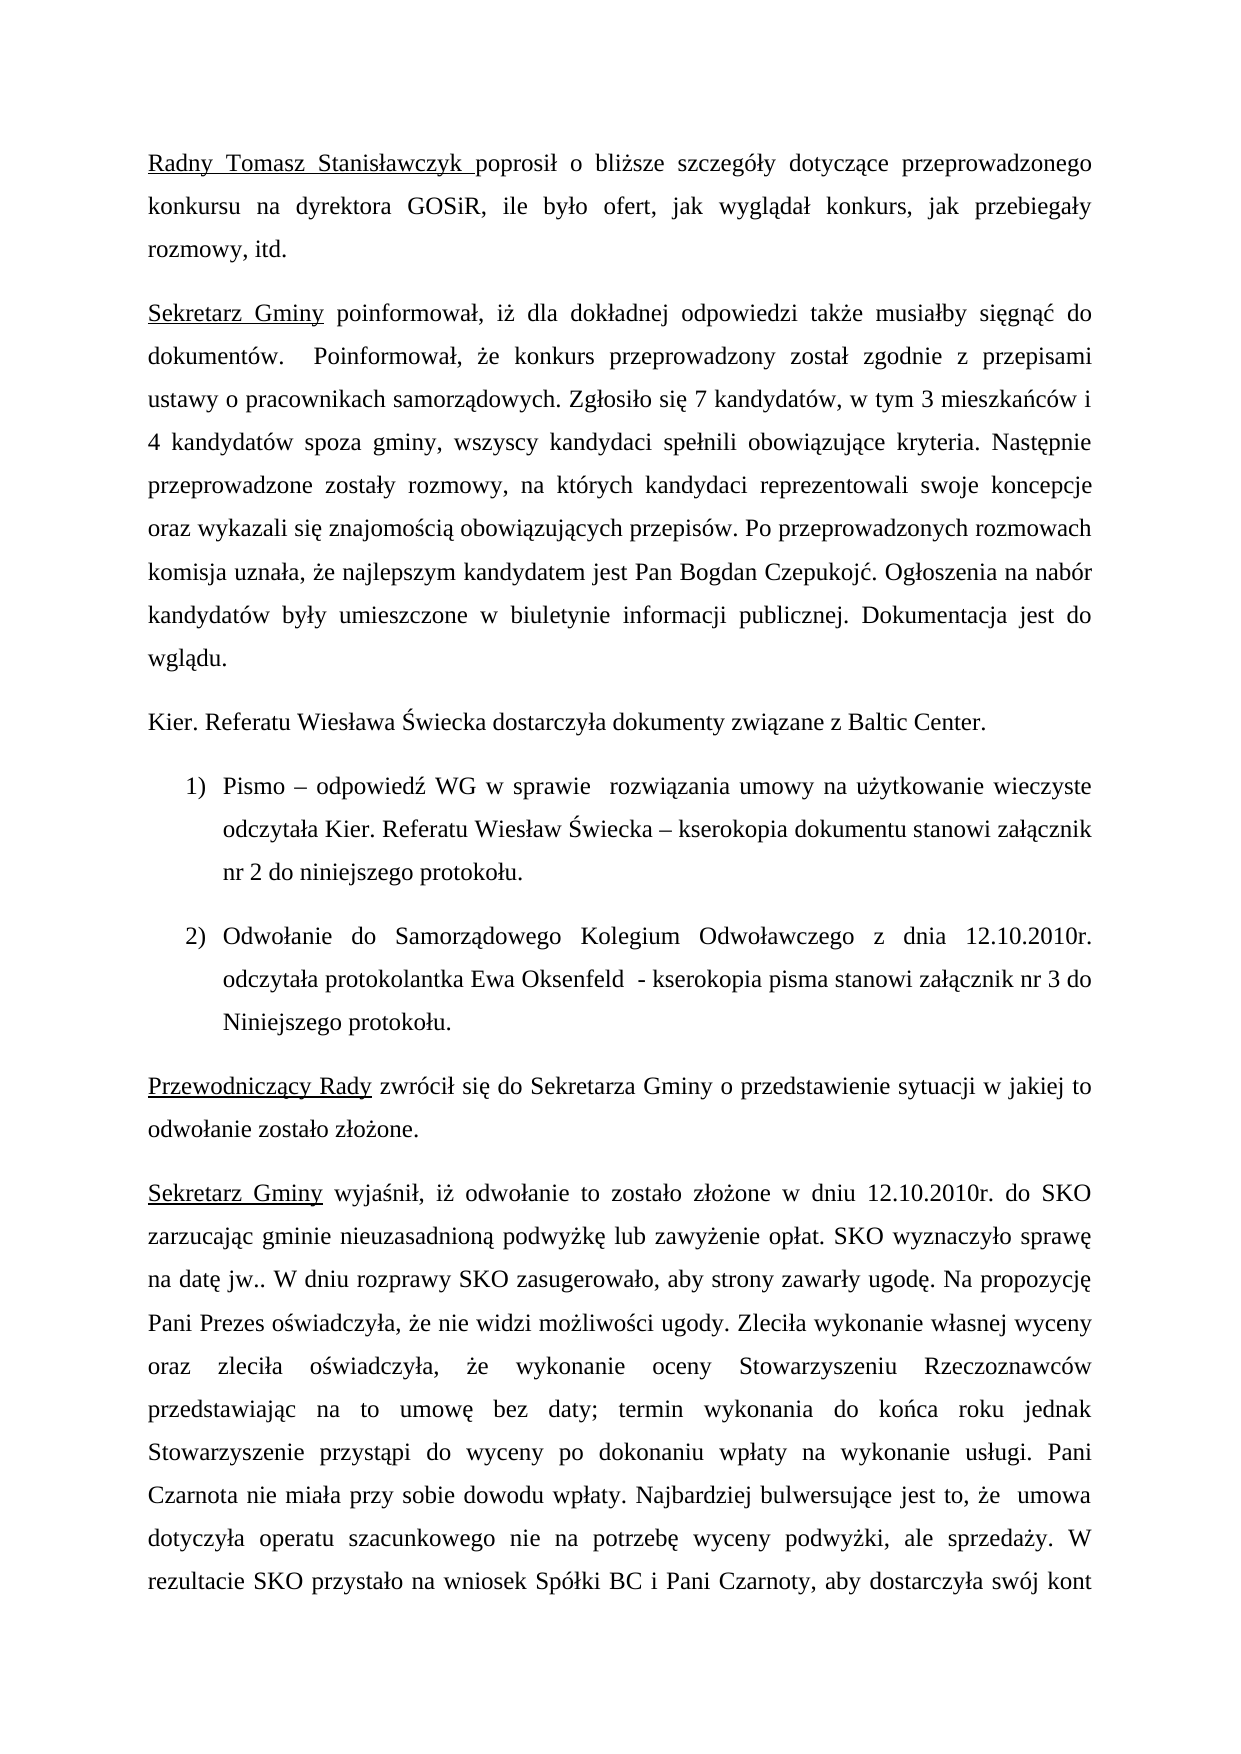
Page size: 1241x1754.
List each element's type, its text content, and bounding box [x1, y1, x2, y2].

list Pismo – odpowiedź WG w sprawie rozwiązania umowy na użytkowanie wieczyste odczytała Kier. Referatu Wiesław Świecka – kserokopia dokumentu stanowi załącznik nr 2 do niniejszego protokołu. [185, 771, 1093, 886]
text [148, 1178, 1093, 1595]
text Kier. Referatu Wiesława Świecka dostarczyła dokumenty związane z Baltic Center. [148, 707, 1093, 736]
text Przewodniczący Rady zwrócił się do Sekretarza Gminy o przedstawienie sytuacji w jakiej to odwołanie zostało złożone. [148, 1071, 1093, 1143]
text Sekretarz Gminy poinformował, iż dla dokładnej odpowiedzi także musiałby sięgnąć do dokumentów. Poinformował, że konkurs przeprowadzony został zgodnie z przepisami ustawy o pracownikach samorządowych. Zgłosiło się 7 kandydatów, w tym 3 mieszkańców i 4 kandydatów spoza gminy, wszyscy kandydaci spełnili obowiązujące kryteria. Następnie przeprowadzone zostały rozmowy, na których kandydaci reprezentowali swoje koncepcje oraz wykazali się znajomością obowiązujących przepisów. Po przeprowadzonych rozmowach komisja uznała, że najlepszym kandydatem jest Pan Bogdan Czepukojć. Ogłoszenia na nabór kandydatów były umieszczone w biuletynie informacji publicznej. Dokumentacja jest do wglądu. [148, 298, 1093, 672]
list Odwołanie do Samorządowego Kolegium Odwoławczego z dnia 12.10.2010r. odczytała protokolantka Ewa Oksenfeld - kserokopia pisma stanowi załącznik nr 3 do Niniejszego protokołu. [185, 921, 1093, 1036]
text Radny Tomasz Stanisławczyk poprosił o bliższe szczegóły dotyczące przeprowadzonego konkursu na dyrektora GOSiR, ile było ofert, jak wyglądał konkurs, jak przebiegały rozmowy, itd. [148, 148, 1093, 263]
